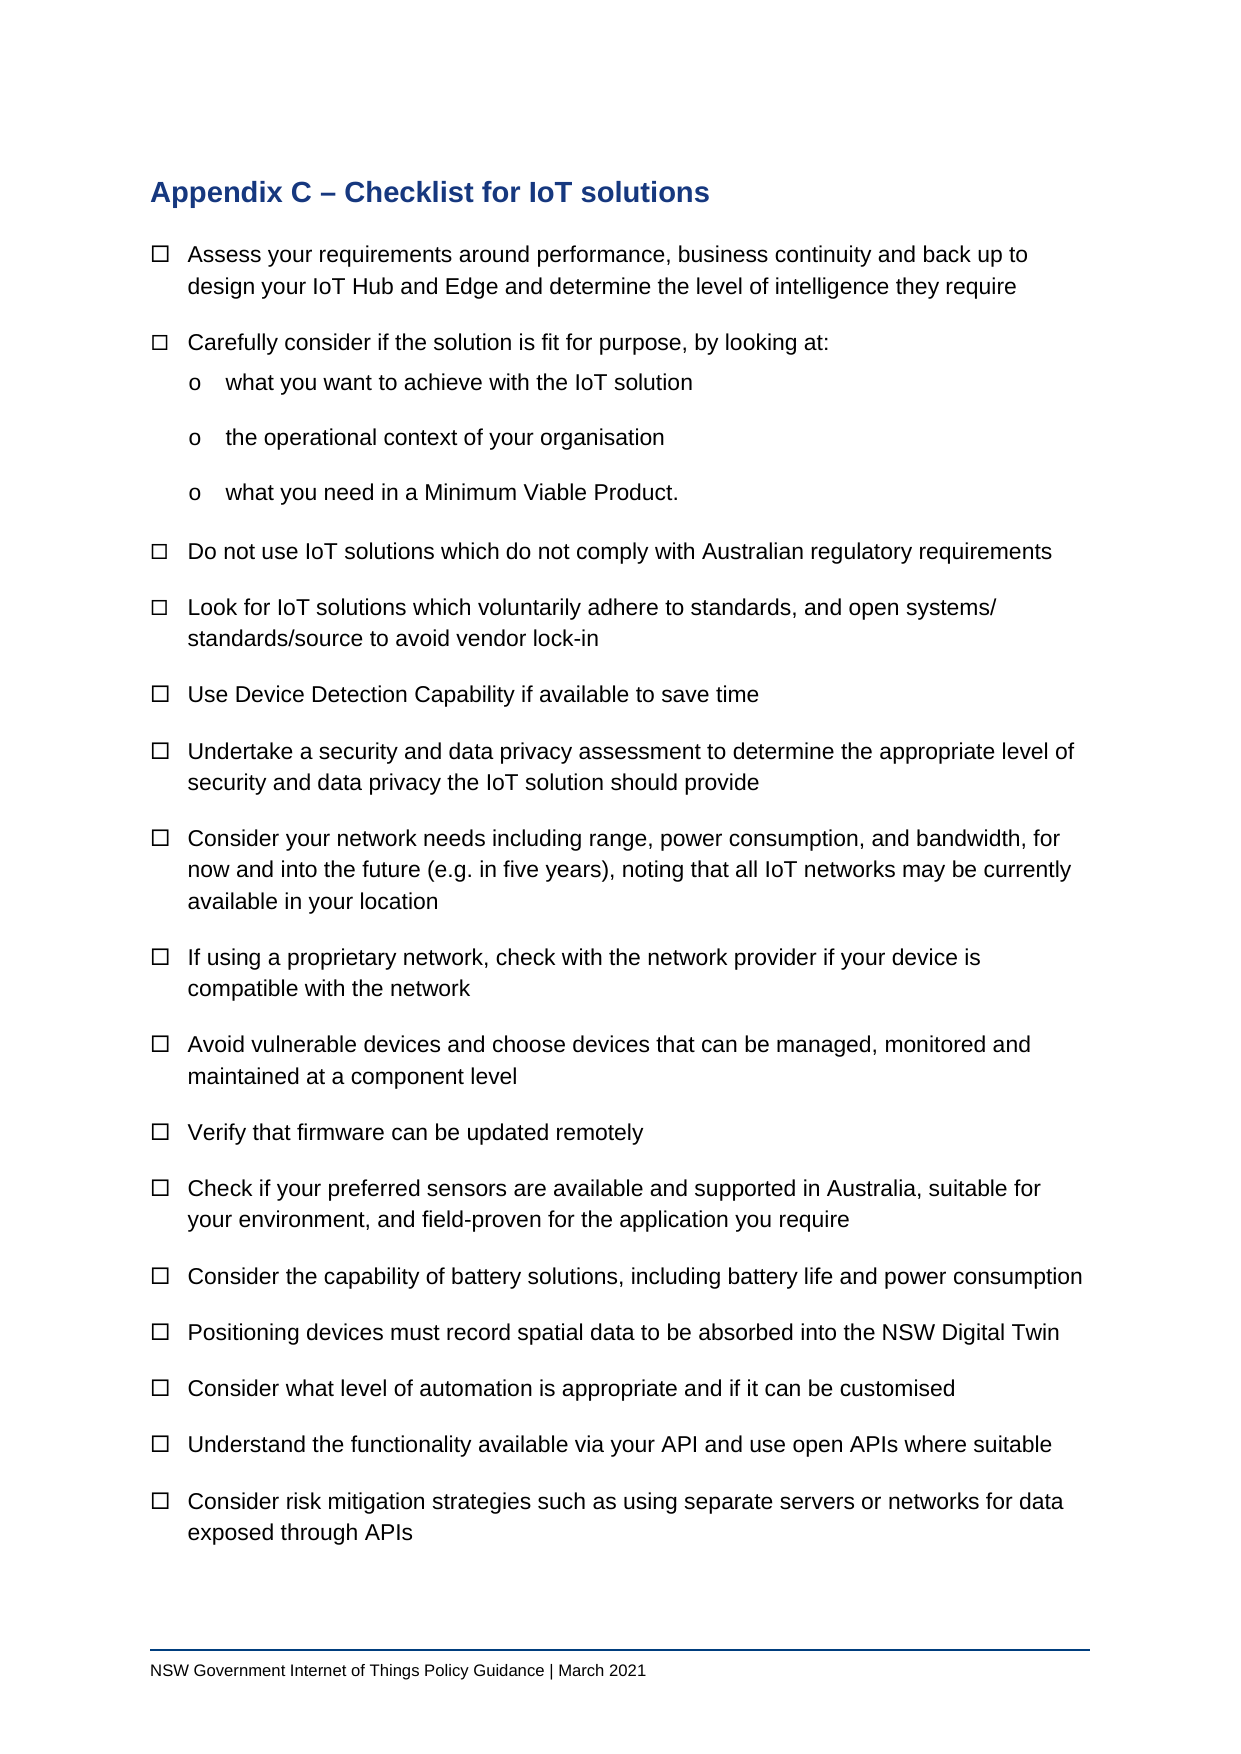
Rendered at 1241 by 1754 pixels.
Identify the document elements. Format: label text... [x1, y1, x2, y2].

list Positioning devices must record spatial data to be absorbed into the NSW Digital Twin [150, 1315, 1090, 1347]
list Undertake a security and data privacy assessment to determine the appropriate level of security and data privacy the IoT solution should provide [150, 734, 1090, 797]
list Assess your requirements around performance, business continuity and back up to design your IoT Hub and Edge and determine the level of intelligence they require [150, 238, 1090, 300]
list Verify that firmware can be updated remotely [150, 1115, 1090, 1147]
subtitle Appendix C – Checklist for IoT solutions [150, 175, 1090, 208]
list Consider your network needs including range, power consumption, and bandwidth, for now and into the future (e.g. in five years), noting that all IoT networks may be currently available in your location [150, 822, 1090, 915]
list the operational context of your organisation [188, 424, 1090, 452]
list If using a proprietary network, check with the network provider if your device is compatible with the network [150, 940, 1090, 1003]
list Use Device Detection Capability if available to save time [150, 678, 1090, 709]
list Avoid vulnerable devices and choose devices that can be managed, monitored and maintained at a component level [150, 1028, 1090, 1090]
list Look for IoT solutions which voluntarily adhere to standards, and open systems/ standards/source to avoid vendor lock-in [150, 590, 1090, 653]
list what you want to achieve with the IoT solution [188, 369, 1090, 397]
list Consider the capability of battery solutions, including battery life and power consumption [150, 1259, 1090, 1290]
list Consider risk mitigation strategies such as using separate servers or networks for data exposed through APIs [150, 1484, 1090, 1547]
list Understand the functionality available via your API and use open APIs where suitable [150, 1428, 1090, 1459]
list Check if your preferred sensors are available and supported in Australia, suitable for your environment, and field-proven for the application you require [150, 1172, 1090, 1234]
list what you need in a Minimum Viable Product. [188, 479, 1090, 507]
list Carefully consider if the solution is fit for purpose, by looking at: [150, 325, 1090, 357]
list Consider what level of automation is appropriate and if it can be customised [150, 1372, 1090, 1403]
list Do not use IoT solutions which do not comply with Australian regulatory requirements [150, 534, 1090, 565]
